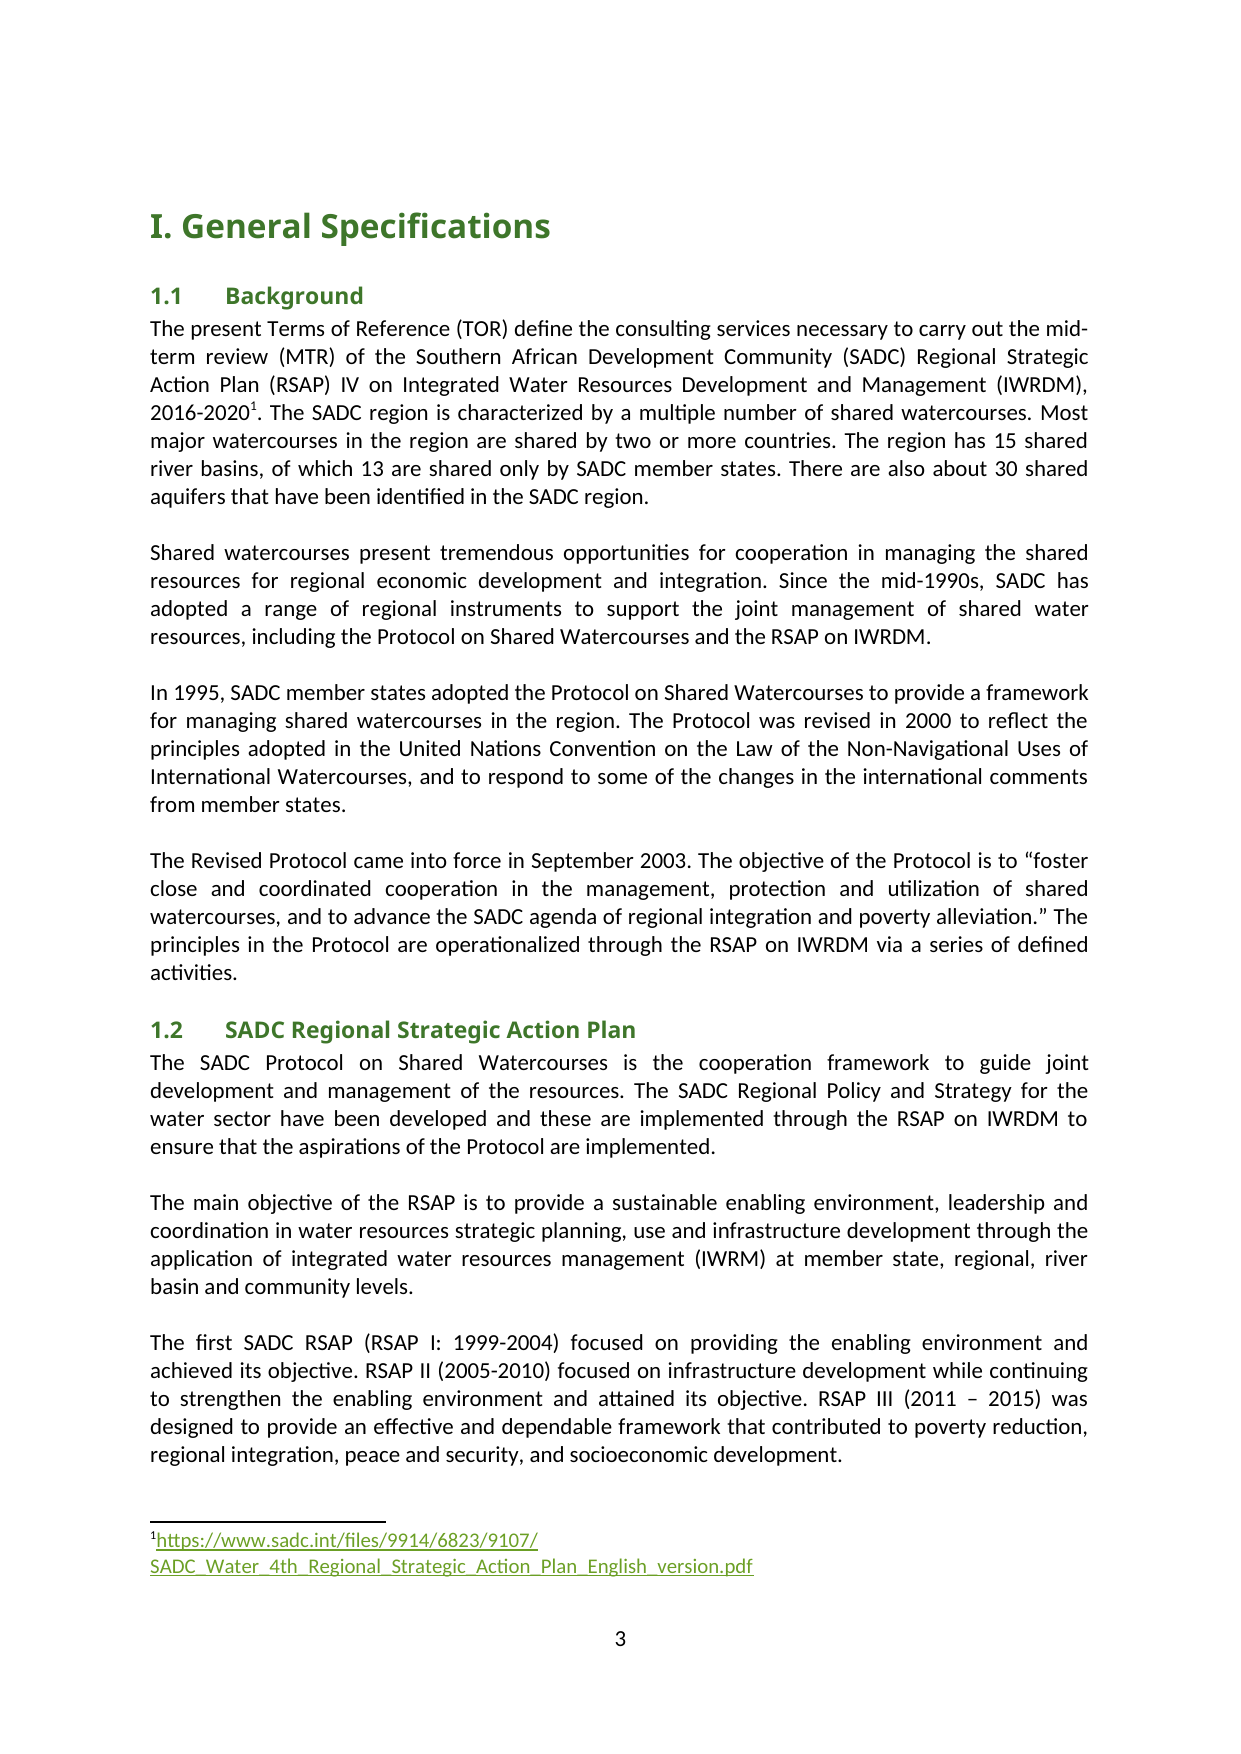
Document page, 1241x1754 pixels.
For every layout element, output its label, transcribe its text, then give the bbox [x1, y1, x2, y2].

text The present Terms of Reference (TOR) define the consulting services necessary to carry out the mid-term review (MTR) of the Southern African Development Community (SADC) Regional Strategic Action Plan (RSAP) IV on Integrated Water Resources Development and Management (IWRDM), 2016-2020. The SADC region is characterized by a multiple number of shared watercourses. Most major watercourses in the region are shared by two or more countries. The region has 15 shared river basins, of which 13 are shared only by SADC member states. There are also about 30 shared aquifers that have been identified in the SADC region. [150, 314, 1090, 510]
text In 1995, SADC member states adopted the Protocol on Shared Watercourses to provide a framework for managing shared watercourses in the region. The Protocol was revised in 2000 to reflect the principles adopted in the United Nations Convention on the Law of the Non-Navigational Uses of International Watercourses, and to respond to some of the changes in the international comments from member states. [150, 678, 1090, 818]
text Shared watercourses present tremendous opportunities for cooperation in managing the shared resources for regional economic development and integration. Since the mid-1990s, SADC has adopted a range of regional instruments to support the joint management of shared water resources, including the Protocol on Shared Watercourses and the RSAP on IWRDM. [150, 538, 1090, 650]
text The main objective of the RSAP is to provide a sustainable enabling environment, leadership and coordination in water resources strategic planning, use and infrastructure development through the application of integrated water resources management (IWRM) at member state, regional, river basin and community levels. [150, 1188, 1090, 1300]
subtitle I. General Specifications [150, 203, 1090, 248]
text The SADC Protocol on Shared Watercourses is the cooperation framework to guide joint development and management of the resources. The SADC Regional Policy and Strategy for the water sector have been developed and these are implemented through the RSAP on IWRDM to ensure that the aspirations of the Protocol are implemented. [150, 1048, 1090, 1160]
text The first SADC RSAP (RSAP I: 1999-2004) focused on providing the enabling environment and achieved its objective. RSAP II (2005-2010) focused on infrastructure development while continuing to strengthen the enabling environment and attained its objective. RSAP III (2011 – 2015) was designed to provide an effective and dependable framework that contributed to poverty reduction, regional integration, peace and security, and socioeconomic development. [150, 1328, 1090, 1468]
subtitle 1.1 Background [150, 280, 1090, 311]
text The Revised Protocol came into force in September 2003. The objective of the Protocol is to “foster close and coordinated cooperation in the management, protection and utilization of shared watercourses, and to advance the SADC agenda of regional integration and poverty alleviation.” The principles in the Protocol are operationalized through the RSAP on IWRDM via a series of defined activities. [150, 846, 1090, 986]
subtitle 1.2 SADC Regional Strategic Action Plan [150, 1014, 1090, 1046]
